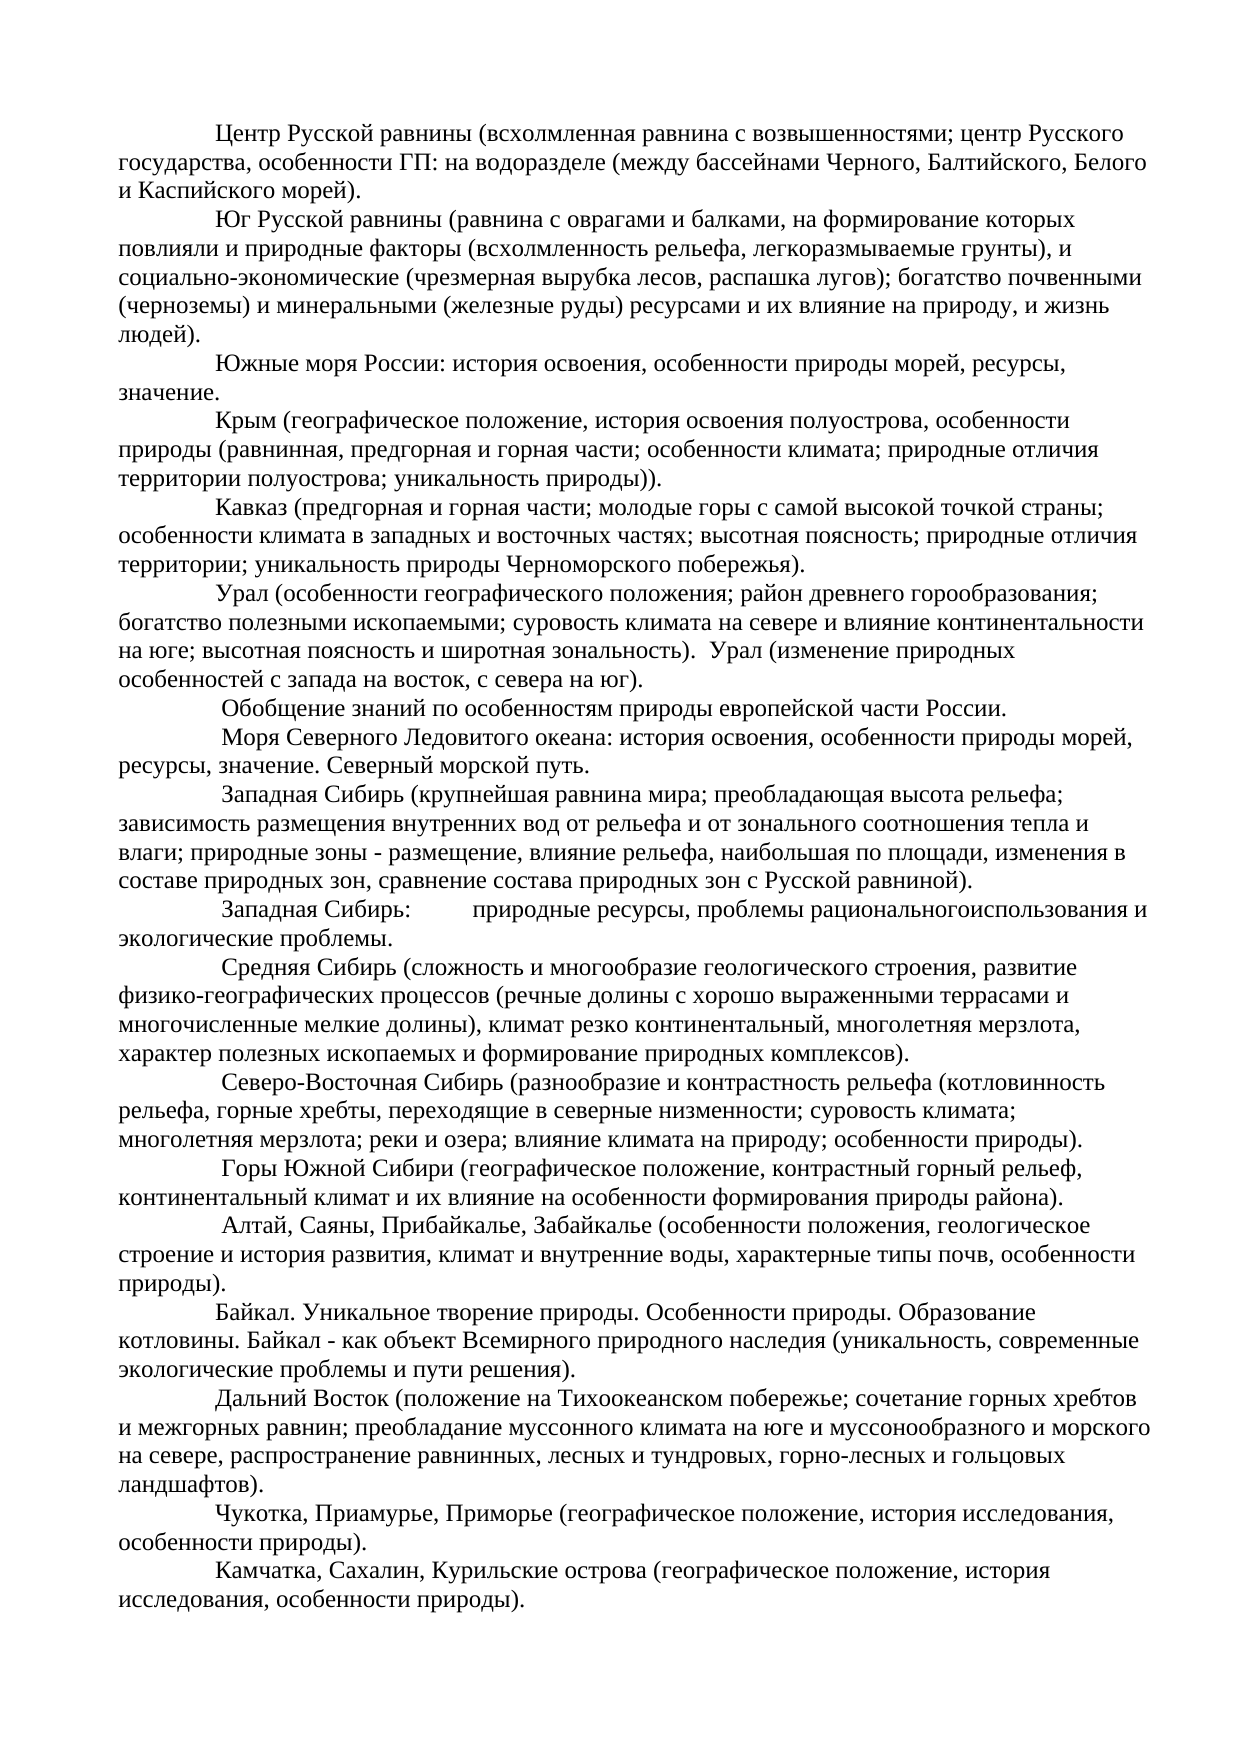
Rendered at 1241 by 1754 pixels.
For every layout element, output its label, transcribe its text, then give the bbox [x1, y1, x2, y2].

text Дальний Восток (положение на Тихоокеанском побережье; сочетание горных хребтов и межгорных равнин; преобладание муссонного климата на юге и муссонообразного и морского на севере, распространение равнинных, лесных и тундровых, горно-лесных и гольцовых ландшафтов). [118, 1383, 1152, 1498]
text Кавказ (предгорная и горная части; молодые горы с самой высокой точкой страны; особенности климата в западных и восточных частях; высотная поясность; природные отличия территории; уникальность природы Черноморского побережья). [118, 492, 1152, 578]
text Камчатка, Сахалин, Курильские острова (географическое положение, история исследования, особенности природы). [118, 1556, 1152, 1613]
text Юг Русской равнины (равнина с оврагами и балками, на формирование которых повлияли и природные факторы (всхолмленность рельефа, легкоразмываемые грунты), и социально-экономические (чрезмерная вырубка лесов, распашка лугов); богатство почвенными (черноземы) и минеральными (железные руды) ресурсами и их влияние на природу, и жизнь людей). [118, 204, 1152, 348]
text Байкал. Уникальное творение природы. Особенности природы. Образование котловины. Байкал - как объект Всемирного природного наследия (уникальность, современные экологические проблемы и пути решения). [118, 1297, 1152, 1383]
text Моря Северного Ледовитого океана: история освоения, особенности природы морей, ресурсы, значение. Северный морской путь. [118, 722, 1152, 779]
text Южные моря России: история освоения, особенности природы морей, ресурсы, значение. [118, 348, 1152, 406]
text Западная Сибирь: природные ресурсы, проблемы рациональногоиспользования и экологические проблемы. [118, 894, 1152, 952]
text Северо-Восточная Сибирь (разнообразие и контрастность рельефа (котловинность рельефа, горные хребты, переходящие в северные низменности; суровость климата; многолетняя мерзлота; реки и озера; влияние климата на природу; особенности природы). [118, 1067, 1152, 1153]
text Горы Южной Сибири (географическое положение, контрастный горный рельеф, континентальный климат и их влияние на особенности формирования природы района). [118, 1153, 1152, 1211]
text Алтай, Саяны, Прибайкалье, Забайкалье (особенности положения, геологическое строение и история развития, климат и внутренние воды, характерные типы почв, особенности природы). [118, 1211, 1152, 1297]
text Крым (географическое положение, история освоения полуострова, особенности природы (равнинная, предгорная и горная части; особенности климата; природные отличия территории полуострова; уникальность природы)). [118, 406, 1152, 492]
text Чукотка, Приамурье, Приморье (географическое положение, история исследования, особенности природы). [118, 1498, 1152, 1556]
text Западная Сибирь (крупнейшая равнина мира; преобладающая высота рельефа; зависимость размещения внутренних вод от рельефа и от зонального соотношения тепла и влаги; природные зоны - размещение, влияние рельефа, наибольшая по площади, изменения в составе природных зон, сравнение состава природных зон с Русской равниной). [118, 779, 1152, 894]
text Обобщение знаний по особенностям природы европейской части России. [118, 693, 1152, 722]
text Урал (особенности географического положения; район древнего горообразования; богатство полезными ископаемыми; суровость климата на севере и влияние континентальности на юге; высотная поясность и широтная зональность). Урал (изменение природных особенностей с запада на восток, с севера на юг). [118, 578, 1152, 693]
text Центр Русской равнины (всхолмленная равнина с возвышенностями; центр Русского государства, особенности ГП: на водоразделе (между бассейнами Черного, Балтийского, Белого и Каспийского морей). [118, 118, 1152, 204]
text Средняя Сибирь (сложность и многообразие геологического строения, развитие физико-географических процессов (речные долины с хорошо выраженными террасами и многочисленные мелкие долины), климат резко континентальный, многолетняя мерзлота, характер полезных ископаемых и формирование природных комплексов). [118, 952, 1152, 1067]
